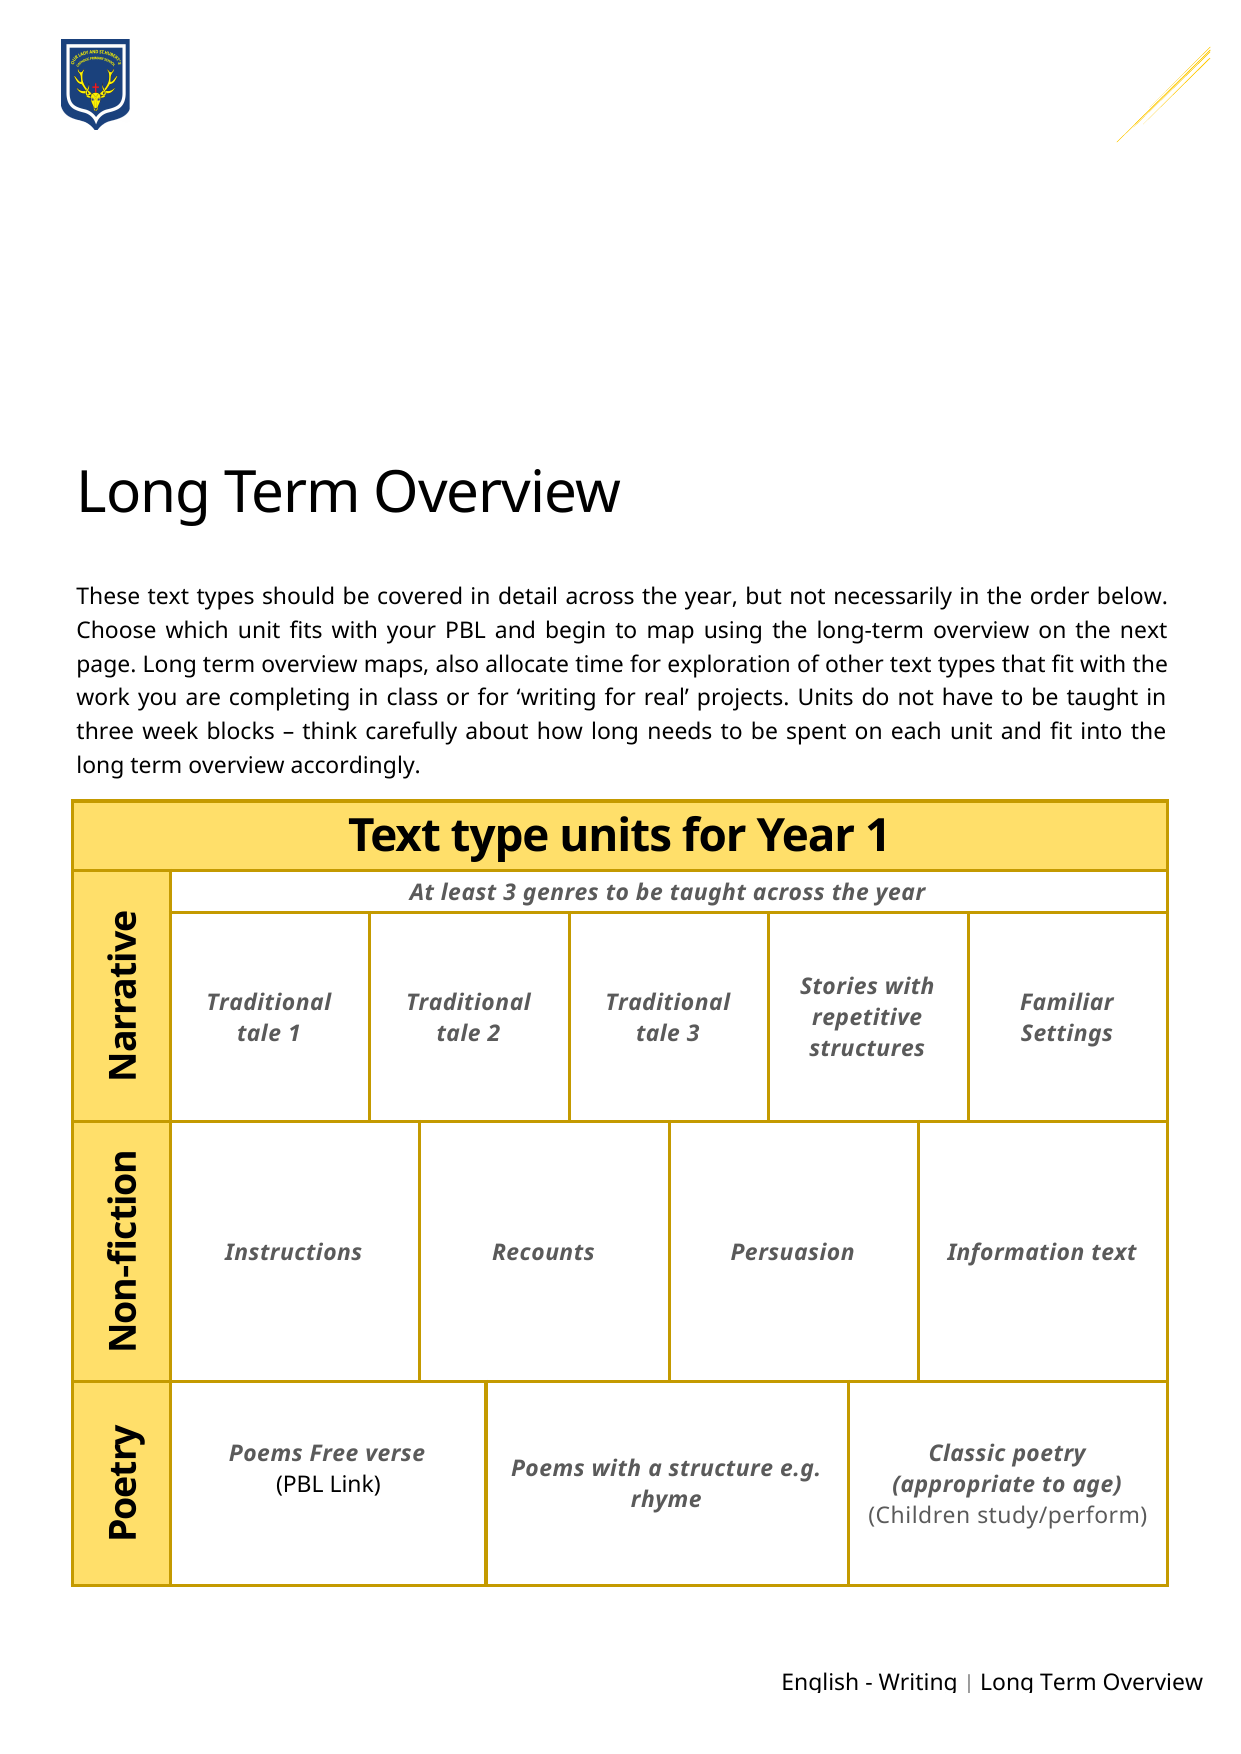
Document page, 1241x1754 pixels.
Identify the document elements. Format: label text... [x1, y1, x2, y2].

table_cell Poetry [74, 1383, 169, 1584]
table_cell Non‐fiction [74, 1123, 169, 1380]
table_cell Recounts [421, 1123, 668, 1380]
table_cell Poems with a structure e.g. rhyme [488, 1383, 847, 1584]
table_cell Instructions [172, 1123, 418, 1380]
table_cell At least 3 genres to be taught across the year [172, 872, 1166, 911]
table_cell Classic poetry (appropriate to age) (Children study/perform) [850, 1383, 1166, 1584]
table_cell Stories with repetitive structures [770, 914, 967, 1120]
table_cell Information text [920, 1123, 1166, 1380]
picture [60, 39, 130, 130]
table_cell Traditional tale 2 [371, 914, 568, 1120]
table_cell Poems Free verse (PBL Link) [172, 1383, 484, 1584]
table_cell Traditional tale 3 [571, 914, 767, 1120]
table_cell Familiar Settings [970, 914, 1166, 1120]
table_header Text type units for Year 1 [74, 803, 1166, 869]
table_cell Narrative [74, 872, 169, 1120]
text These text types should be covered in detail across the year, but not necessarily in the order below. Choose which unit fits with your PBL and begin to map using the long-term overview on the next page. Long term overview maps, also allocate time for exploration of other text types that fit with the work you are completing in class or for ‘writing for real’ projects. Units do not have to be taught in three week blocks – think carefully about how long needs to be spent on each unit and fit into the long term overview accordingly. [76, 580, 1169, 780]
table_cell Traditional tale 1 [172, 914, 368, 1120]
table_cell Persuasion [671, 1123, 917, 1380]
title Long Term Overview [76, 450, 1169, 530]
